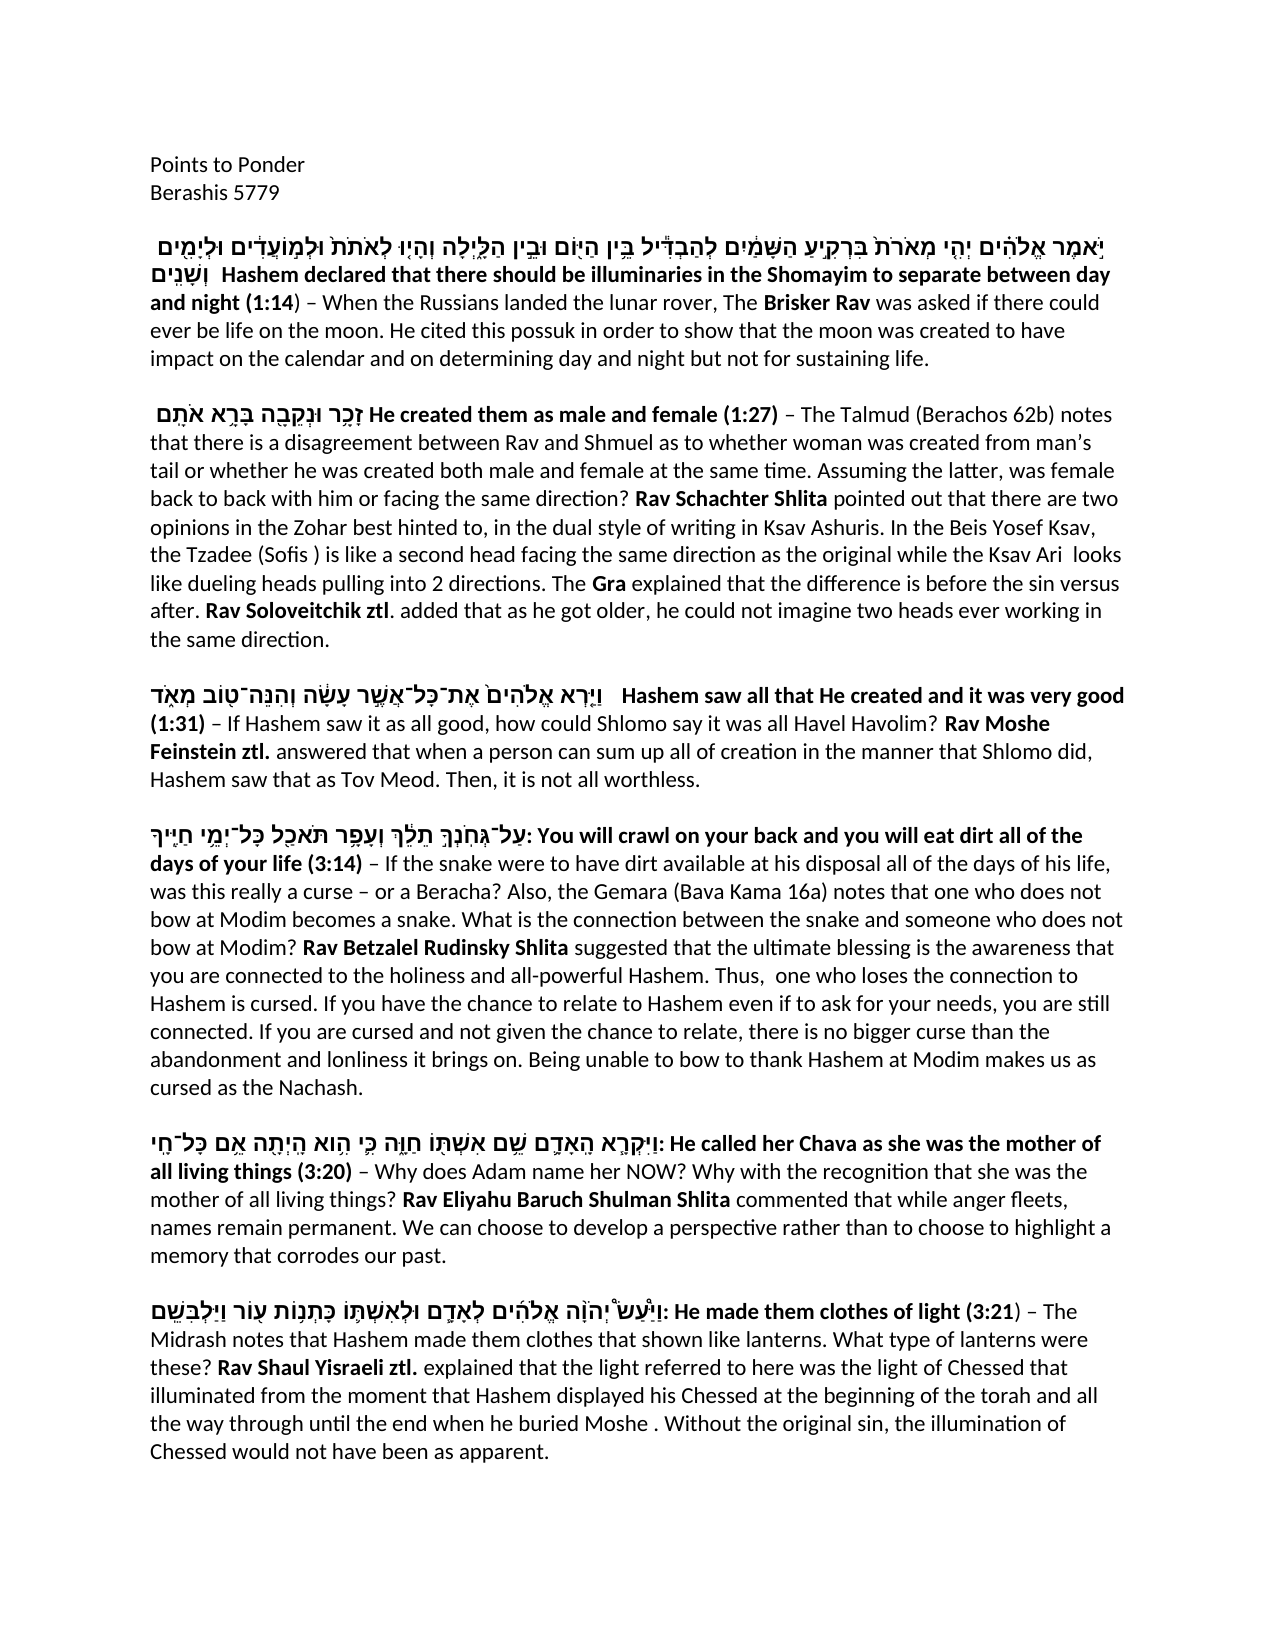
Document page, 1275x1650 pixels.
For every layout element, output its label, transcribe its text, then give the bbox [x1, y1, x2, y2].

text Points to Ponder [150, 150, 1125, 178]
text וַיַּ֩עַשׂ֩ יְהֹוָ֨ה אֱלֹהִ֜ים לְאָדָ֧ם וּלְאִשְׁתּ֛וֹ כָּתְנ֥וֹת ע֖וֹר וַיַּלְבִּשֵֽׁם: He made them clothes of light (3:21) – The Midrash notes that Hashem made them clothes that shown like lanterns. What type of lanterns were these? Rav Shaul Yisraeli ztl. explained that the light referred to here was the light of Chessed that illuminated from the moment that Hashem displayed his Chessed at the beginning of the torah and all the way through until the end when he buried Moshe . Without the original sin, the illumination of Chessed would not have been as apparent. [150, 1297, 1125, 1465]
text עַל־גְּחֹֽנְךָ֣ תֵלֵ֔ךְ וְעָפָ֥ר תֹּאכַ֖ל כָּל־יְמֵ֥י חַיֶּֽיךָ: You will crawl on your back and you will eat dirt all of the days of your life (3:14) – If the snake were to have dirt available at his disposal all of the days of his life, was this really a curse – or a Beracha? Also, the Gemara (Bava Kama 16a) notes that one who does not bow at Modim becomes a snake. What is the connection between the snake and someone who does not bow at Modim? Rav Betzalel Rudinsky Shlita suggested that the ultimate blessing is the awareness that you are connected to the holiness and all-powerful Hashem. Thus, one who loses the connection to Hashem is cursed. If you have the chance to relate to Hashem even if to ask for your needs, you are still connected. If you are cursed and not given the chance to relate, there is no bigger curse than the abandonment and lonliness it brings on. Being unable to bow to thank Hashem at Modim makes us as cursed as the Nachash. [150, 821, 1125, 1101]
text וַיִּקְרָ֧א הָֽאָדָ֛ם שֵׁ֥ם אִשְׁתּ֖וֹ חַוָּ֑ה כִּ֛י הִ֥וא הָֽיְתָ֖ה אֵ֥ם כָּל־חָֽי: He called her Chava as she was the mother of all living things (3:20) – Why does Adam name her NOW? Why with the recognition that she was the mother of all living things? Rav Eliyahu Baruch Shulman Shlita commented that while anger fleets, names remain permanent. We can choose to develop a perspective rather than to choose to highlight a memory that corrodes our past. [150, 1129, 1125, 1269]
text Berashis 5779 [150, 178, 1125, 206]
text יֹּ֣אמֶר אֱלֹהִ֗ים יְהִ֤י מְאֹרֹת֙ בִּרְקִ֣יעַ הַשָּׁמַ֔יִם לְהַבְדִּ֕יל בֵּ֥ין הַיּ֖וֹם וּבֵ֣ין הַלָּ֑יְלָה וְהָי֤וּ לְאֹתֹת֙ וּלְמ֣וֹעֲדִ֔ים וּלְיָמִ֖ים וְשָׁנִֽים Hashem declared that there should be illuminaries in the Shomayim to separate between day and night (1:14) – When the Russians landed the lunar rover, The Brisker Rav was asked if there could ever be life on the moon. He cited this possuk in order to show that the moon was created to have impact on the calendar and on determining day and night but not for sustaining life. [150, 234, 1125, 372]
text וַיַּ֤רְא אֱלֹהִים֙ אֶת־כָּל־אֲשֶׁ֣ר עָשָׂ֔ה וְהִנֵּה־ט֖וֹב מְאֹ֑ד Hashem saw all that He created and it was very good (1:31) – If Hashem saw it as all good, how could Shlomo say it was all Havel Havolim? Rav Moshe Feinstein ztl. answered that when a person can sum up all of creation in the manner that Shlomo did, Hashem saw that as Tov Meod. Then, it is not all worthless. [150, 681, 1125, 793]
text זָכָ֥ר וּנְקֵבָ֖ה בָּרָ֥א אֹתָֽם He created them as male and female (1:27) – The Talmud (Berachos 62b) notes that there is a disagreement between Rav and Shmuel as to whether woman was created from man’s tail or whether he was created both male and female at the same time. Assuming the latter, was female back to back with him or facing the same direction? Rav Schachter Shlita pointed out that there are two opinions in the Zohar best hinted to, in the dual style of writing in Ksav Ashuris. In the Beis Yosef Ksav, the Tzadee (Sofis ) is like a second head facing the same direction as the original while the Ksav Ari looks like dueling heads pulling into 2 directions. The Gra explained that the difference is before the sin versus after. Rav Soloveitchik ztl. added that as he got older, he could not imagine two heads ever working in the same direction. [150, 401, 1125, 653]
